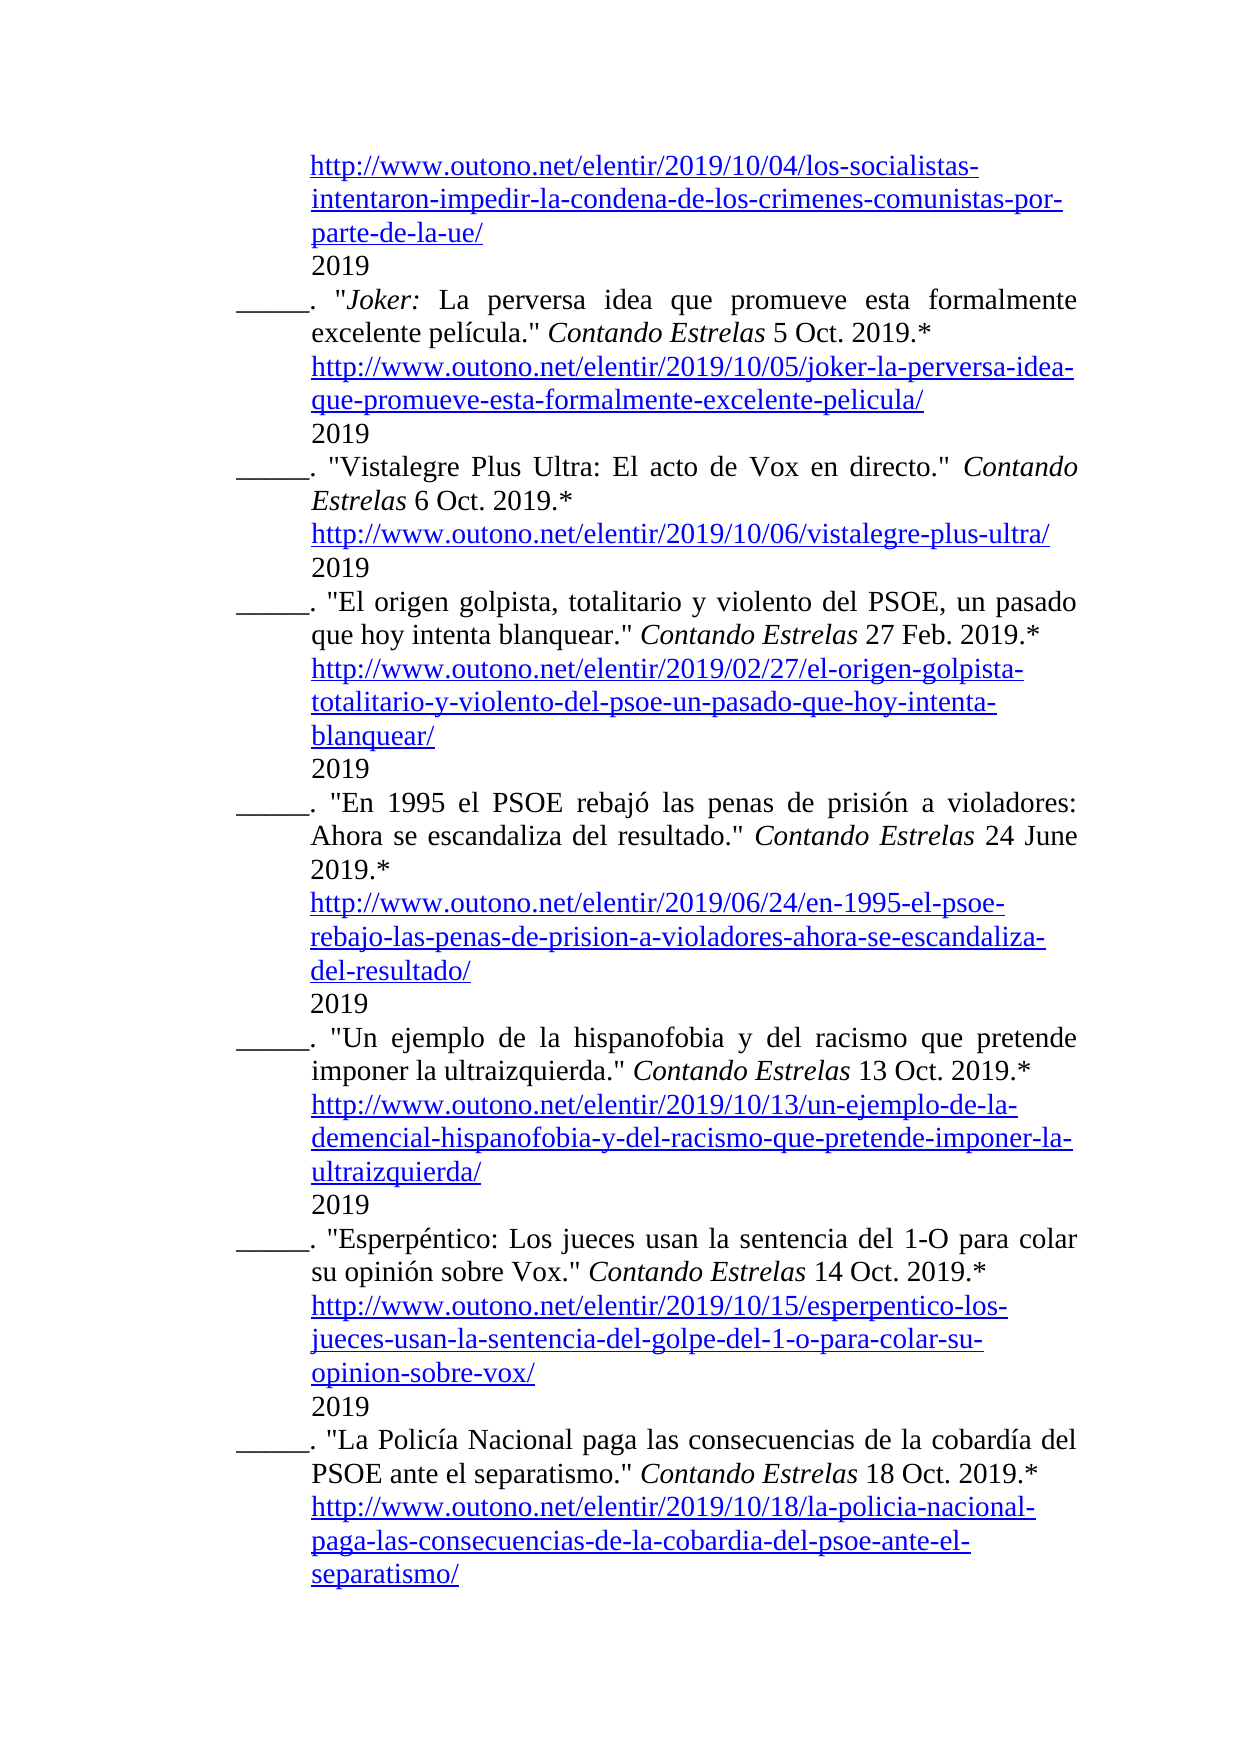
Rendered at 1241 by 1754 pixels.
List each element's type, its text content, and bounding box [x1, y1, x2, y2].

text 2019 [236, 248, 1078, 282]
text http://www.outono.net/elentir/2019/10/06/vistalegre-plus-ultra/ [236, 517, 1078, 550]
text 2019 [236, 1389, 1078, 1422]
text 2019 [236, 751, 1078, 785]
text _____. "Vistalegre Plus Ultra: El acto de Vox en directo." Contando Estrelas 6 Oct. 2019.* [236, 449, 1078, 517]
text _____. "En 1995 el PSOE rebajó las penas de prisión a violadores: Ahora se escandaliza del resultado." Contando Estrelas 24 June 2019.* [236, 785, 1078, 886]
text 2019 [236, 986, 1078, 1020]
text _____. "Joker: La perversa idea que promueve esta formalmente excelente película." Contando Estrelas 5 Oct. 2019.* [236, 282, 1078, 349]
text http://www.outono.net/elentir/2019/10/18/la-policia-nacional-paga-las-consecuencias-de-la-cobardia-del-psoe-ante-el-separatismo/ [236, 1489, 1078, 1590]
text _____. "El origen golpista, totalitario y violento del PSOE, un pasado que hoy intenta blanquear." Contando Estrelas 27 Feb. 2019.* [236, 584, 1078, 651]
text http://www.outono.net/elentir/2019/10/05/joker-la-perversa-idea-que-promueve-esta-formalmente-excelente-pelicula/ [236, 349, 1078, 416]
text http://www.outono.net/elentir/2019/02/27/el-origen-golpista-totalitario-y-violento-del-psoe-un-pasado-que-hoy-intenta-blanquear/ [236, 651, 1078, 751]
text http://www.outono.net/elentir/2019/10/13/un-ejemplo-de-la-demencial-hispanofobia-y-del-racismo-que-pretende-imponer-la-ultraizquierda/ [236, 1087, 1078, 1187]
text http://www.outono.net/elentir/2019/10/04/los-socialistas-intentaron-impedir-la-condena-de-los-crimenes-comunistas-por-parte-de-la-ue/ [310, 148, 1078, 248]
text _____. "La Policía Nacional paga las consecuencias de la cobardía del PSOE ante el separatismo." Contando Estrelas 18 Oct. 2019.* [236, 1422, 1078, 1489]
text 2019 [236, 550, 1078, 584]
text http://www.outono.net/elentir/2019/10/15/esperpentico-los-jueces-usan-la-sentencia-del-golpe-del-1-o-para-colar-su-opinion-sobre-vox/ [236, 1288, 1078, 1389]
text 2019 [236, 416, 1078, 449]
text _____. "Esperpéntico: Los jueces usan la sentencia del 1-O para colar su opinión sobre Vox." Contando Estrelas 14 Oct. 2019.* [236, 1221, 1078, 1288]
text _____. "Un ejemplo de la hispanofobia y del racismo que pretende imponer la ultraizquierda." Contando Estrelas 13 Oct. 2019.* [236, 1020, 1078, 1087]
text 2019 [236, 1187, 1078, 1221]
text http://www.outono.net/elentir/2019/06/24/en-1995-el-psoe-rebajo-las-penas-de-prision-a-violadores-ahora-se-escandaliza-del-resultado/ [236, 886, 1078, 986]
